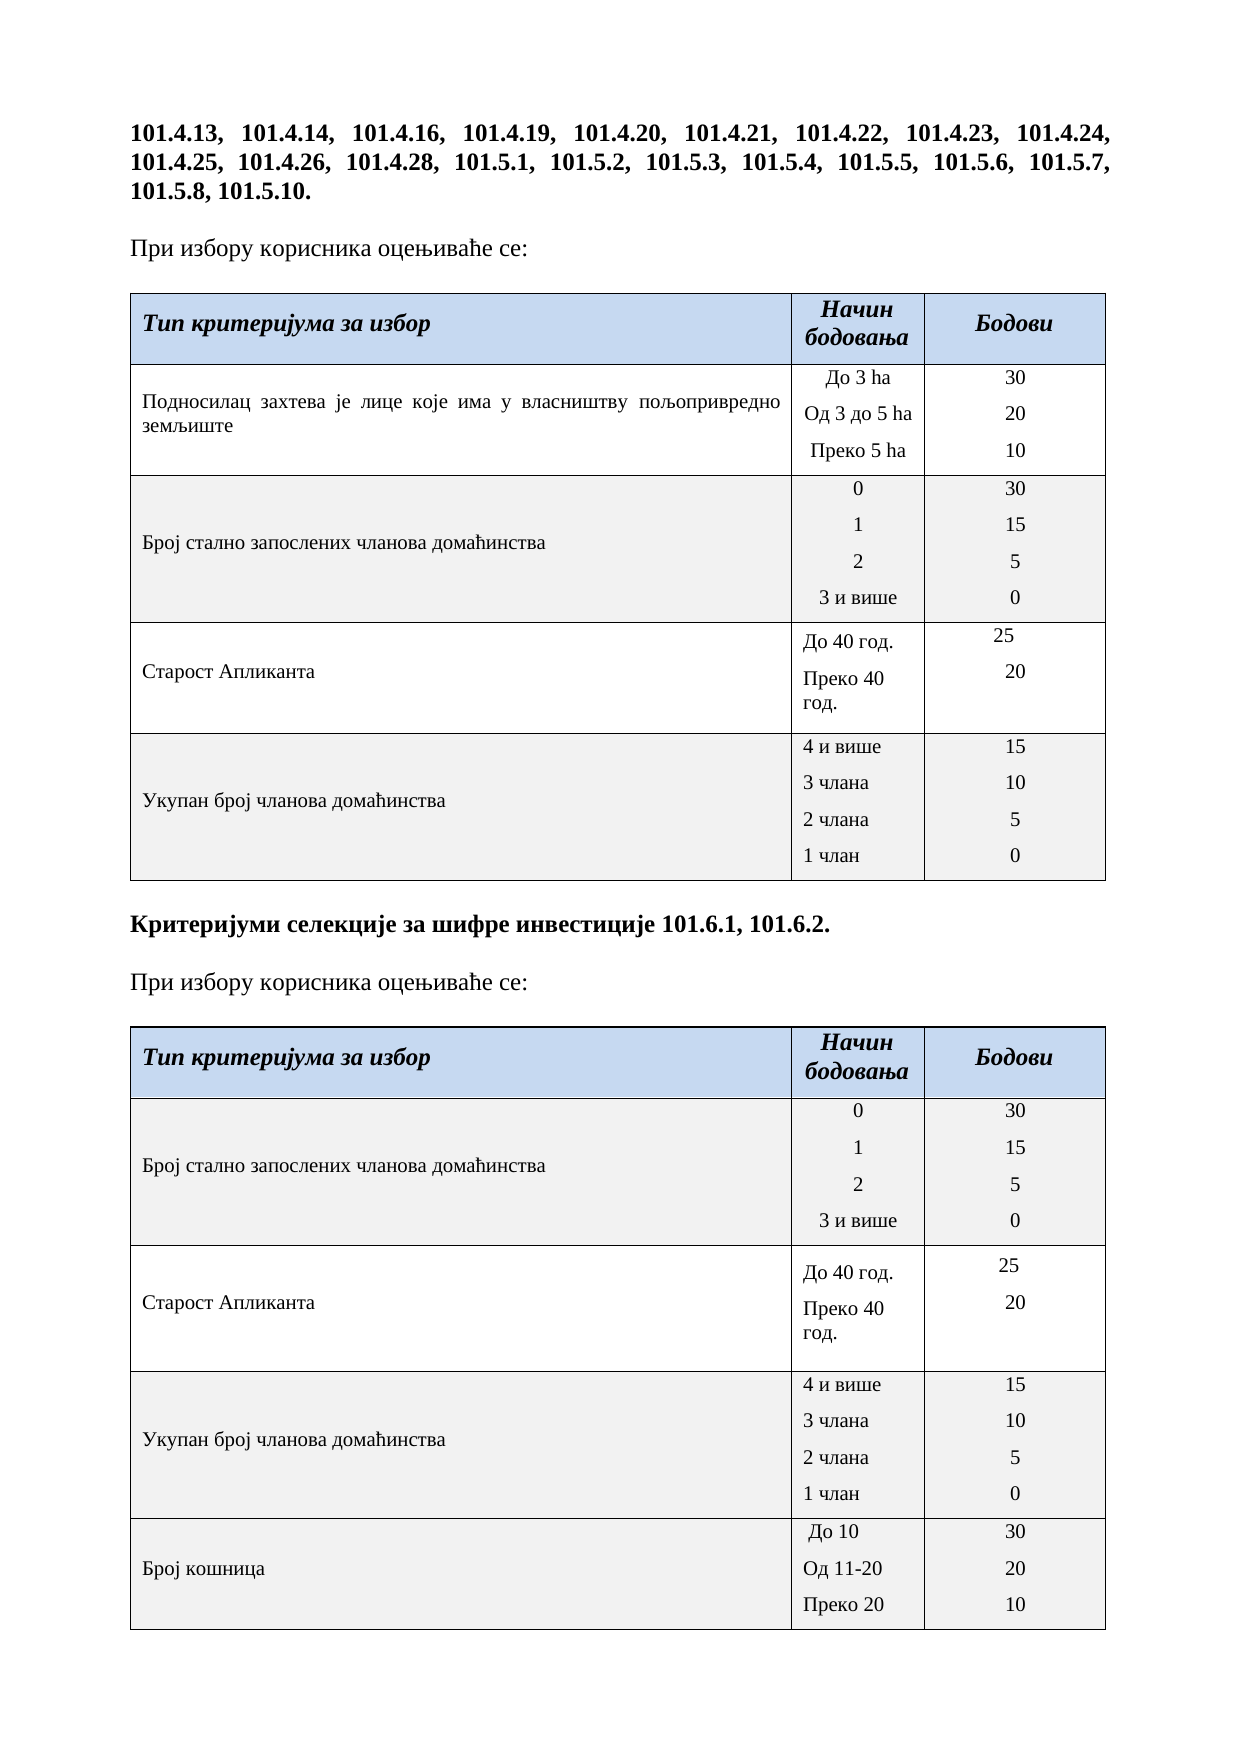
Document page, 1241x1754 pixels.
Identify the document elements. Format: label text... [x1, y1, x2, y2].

table_cell 4 и више 3 члана 2 члана 1 члан [792, 734, 924, 880]
table_cell 15 10 5 0 [925, 1372, 1105, 1518]
table_header Начин бодовања [792, 1028, 924, 1097]
table_cell 30 15 5 0 [925, 476, 1105, 622]
table_header Бодови [925, 1028, 1105, 1097]
table_cell Старост Апликанта [131, 623, 791, 732]
table_cell 30 15 5 0 [925, 1099, 1105, 1245]
text Критеријуми селекције за шифре инвестиције 101.6.1, 101.6.2. [130, 909, 1110, 938]
table_cell До 10 Од 11-20 Преко 20 [792, 1519, 924, 1629]
table_cell Старост Апликанта [131, 1246, 791, 1371]
table_header Начин бодовања [792, 294, 924, 364]
table_header Бодови [925, 294, 1105, 364]
table_header Тип критеријума за избор [131, 1028, 791, 1097]
table_cell 25 20 [925, 623, 1105, 732]
table_cell До 40 год. Преко 40 год. [792, 623, 924, 732]
table_cell Број стално запослених чланова домаћинства [131, 1099, 791, 1245]
table_cell 30 20 10 [925, 365, 1105, 474]
table_cell Број кошница [131, 1519, 791, 1629]
table_cell Укупан број чланова домаћинства [131, 1372, 791, 1518]
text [130, 118, 1110, 205]
table_cell 4 и више 3 члана 2 члана 1 члан [792, 1372, 924, 1518]
table_cell 0 1 2 3 и више [792, 1099, 924, 1245]
table_cell 0 1 2 3 и више [792, 476, 924, 622]
table_cell 30 20 10 [925, 1519, 1105, 1629]
table_cell 15 10 5 0 [925, 734, 1105, 880]
table_header Тип критеријума за избор [131, 294, 791, 364]
text При избору корисника оцењиваће се: [130, 233, 1110, 262]
table_cell До 3 ha Од 3 до 5 ha Преко 5 ha [792, 365, 924, 474]
table_cell Укупан број чланова домаћинства [131, 734, 791, 880]
table_cell До 40 год. Преко 40 год. [792, 1246, 924, 1371]
text При избору корисника оцењиваће се: [130, 967, 1110, 996]
table_cell Подносилац захтева је лице које има у власништву пољопривредно земљиште [131, 365, 791, 474]
table_cell 25 20 [925, 1246, 1105, 1371]
table_cell Број стално запослених чланова домаћинства [131, 476, 791, 622]
